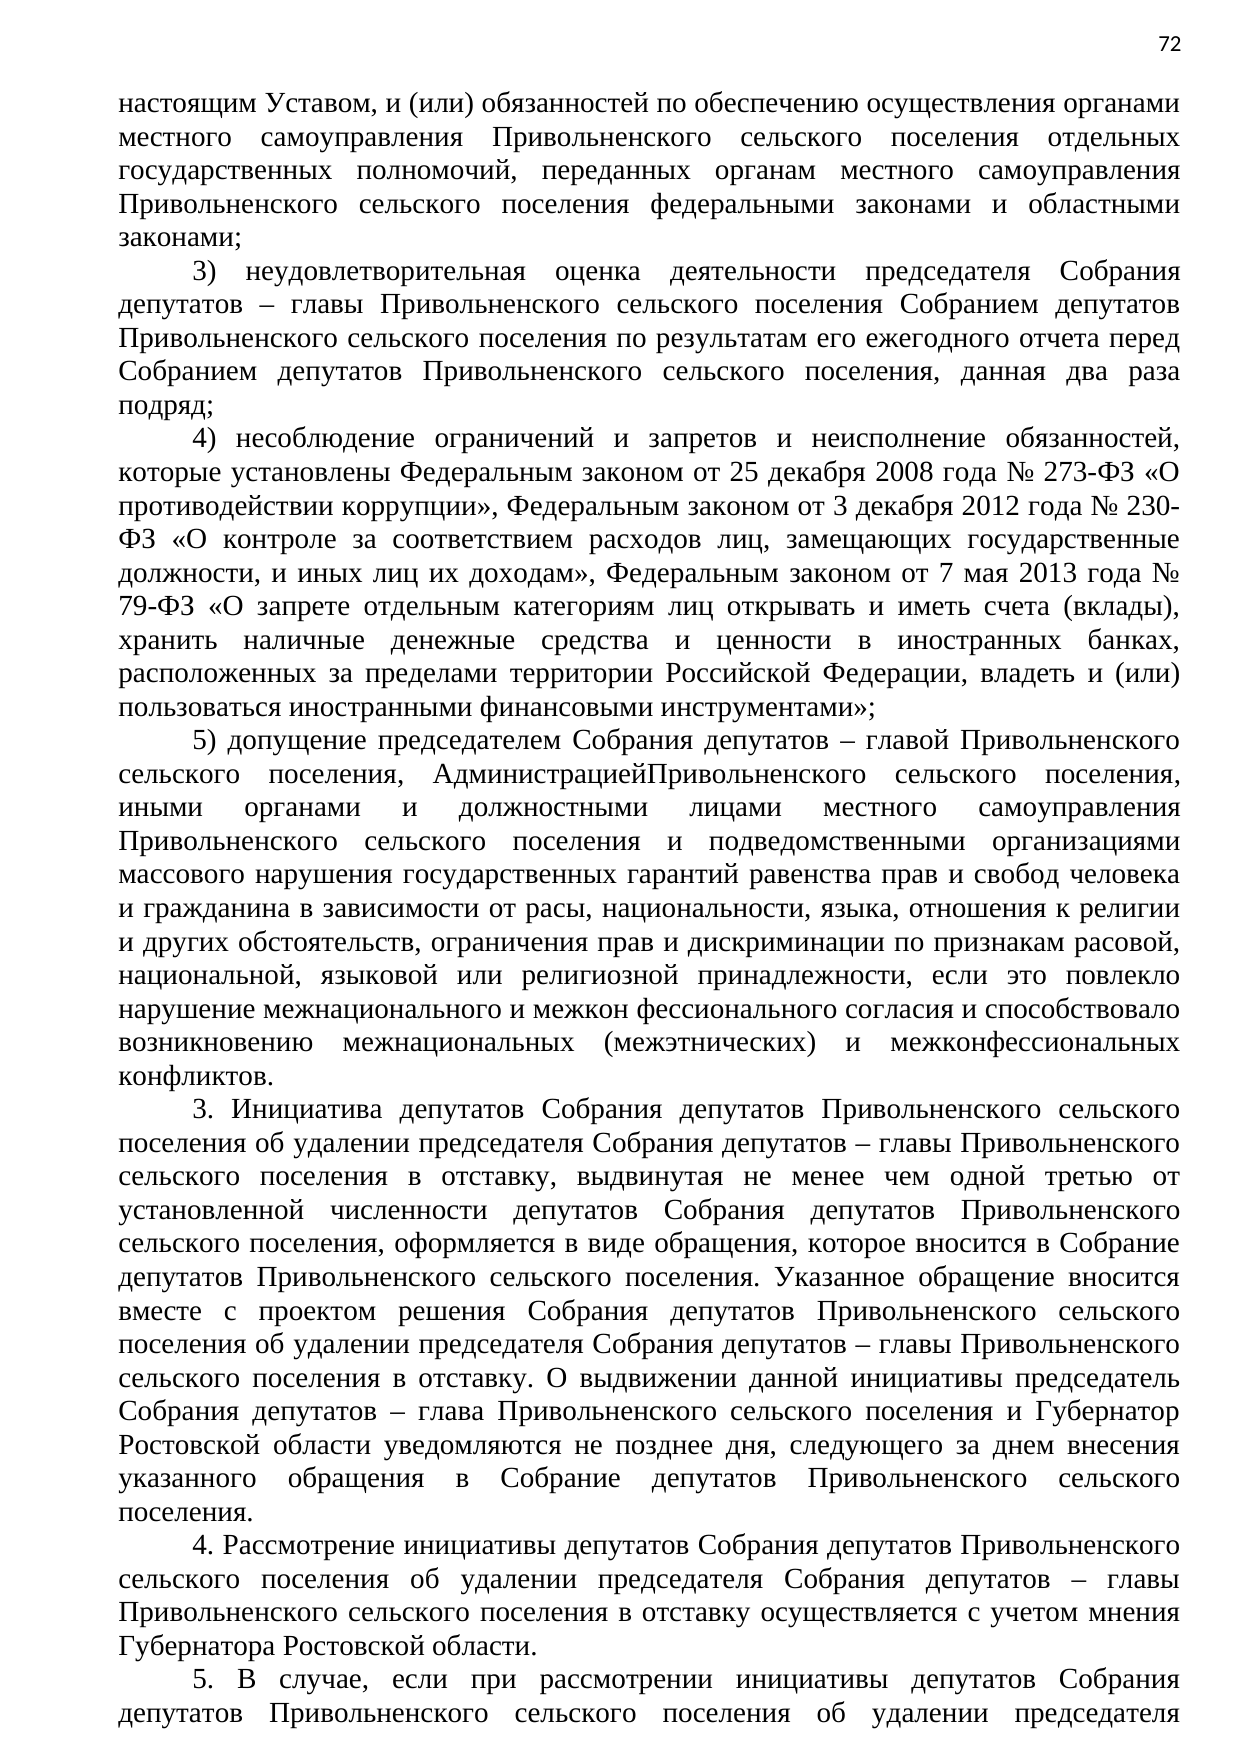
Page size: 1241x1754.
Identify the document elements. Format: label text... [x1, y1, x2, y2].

text 5) допущение председателем Собрания депутатов – главой Привольненского сельского поселения, АдминистрациейПривольненского сельского поселения, иными органами и должностными лицами местного самоуправления Привольненского сельского поселения и подведомственными организациями массового нарушения государственных гарантий равенства прав и свобод человека и гражданина в зависимости от расы, национальности, языка, отношения к религии и других обстоятельств, ограничения прав и дискриминации по признакам расовой, национальной, языковой или религиозной принадлежности, если это повлекло нарушение межнационального и межкон фессионального согласия и способствовало возникновению межнациональных (межэтнических) и межконфессиональных конфликтов. [118, 722, 1181, 1091]
text 4) несоблюдение ограничений и запретов и неисполнение обязанностей, которые установлены Федеральным законом от 25 декабря 2008 года № 273-ФЗ «О противодействии коррупции», Федеральным законом от 3 декабря 2012 года № 230-ФЗ «О контроле за соответствием расходов лиц, замещающих государственные должности, и иных лиц их доходам», Федеральным законом от 7 мая 2013 года № 79-ФЗ «О запрете отдельным категориям лиц открывать и иметь счета (вклады), хранить наличные денежные средства и ценности в иностранных банках, расположенных за пределами территории Российской Федерации, владеть и (или) пользоваться иностранными финансовыми инструментами»; [118, 421, 1181, 722]
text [118, 85, 1181, 253]
text 3. Инициатива депутатов Собрания депутатов Привольненского сельского поселения об удалении председателя Собрания депутатов – главы Привольненского сельского поселения в отставку, выдвинутая не менее чем одной третью от установленной численности депутатов Собрания депутатов Привольненского сельского поселения, оформляется в виде обращения, которое вносится в Собрание депутатов Привольненского сельского поселения. Указанное обращение вносится вместе с проектом решения Собрания депутатов Привольненского сельского поселения об удалении председателя Собрания депутатов – главы Привольненского сельского поселения в отставку. О выдвижении данной инициативы председатель Собрания депутатов – глава Привольненского сельского поселения и Губернатор Ростовской области уведомляются не позднее дня, следующего за днем внесения указанного обращения в Собрание депутатов Привольненского сельского поселения. [118, 1091, 1181, 1527]
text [118, 1662, 1181, 1729]
text 3) неудовлетворительная оценка деятельности председателя Собрания депутатов – главы Привольненского сельского поселения Собранием депутатов Привольненского сельского поселения по результатам его ежегодного отчета перед Собранием депутатов Привольненского сельского поселения, данная два раза подряд; [118, 253, 1181, 421]
text 4. Рассмотрение инициативы депутатов Собрания депутатов Привольненского сельского поселения об удалении председателя Собрания депутатов – главы Привольненского сельского поселения в отставку осуществляется с учетом мнения Губернатора Ростовской области. [118, 1527, 1181, 1662]
